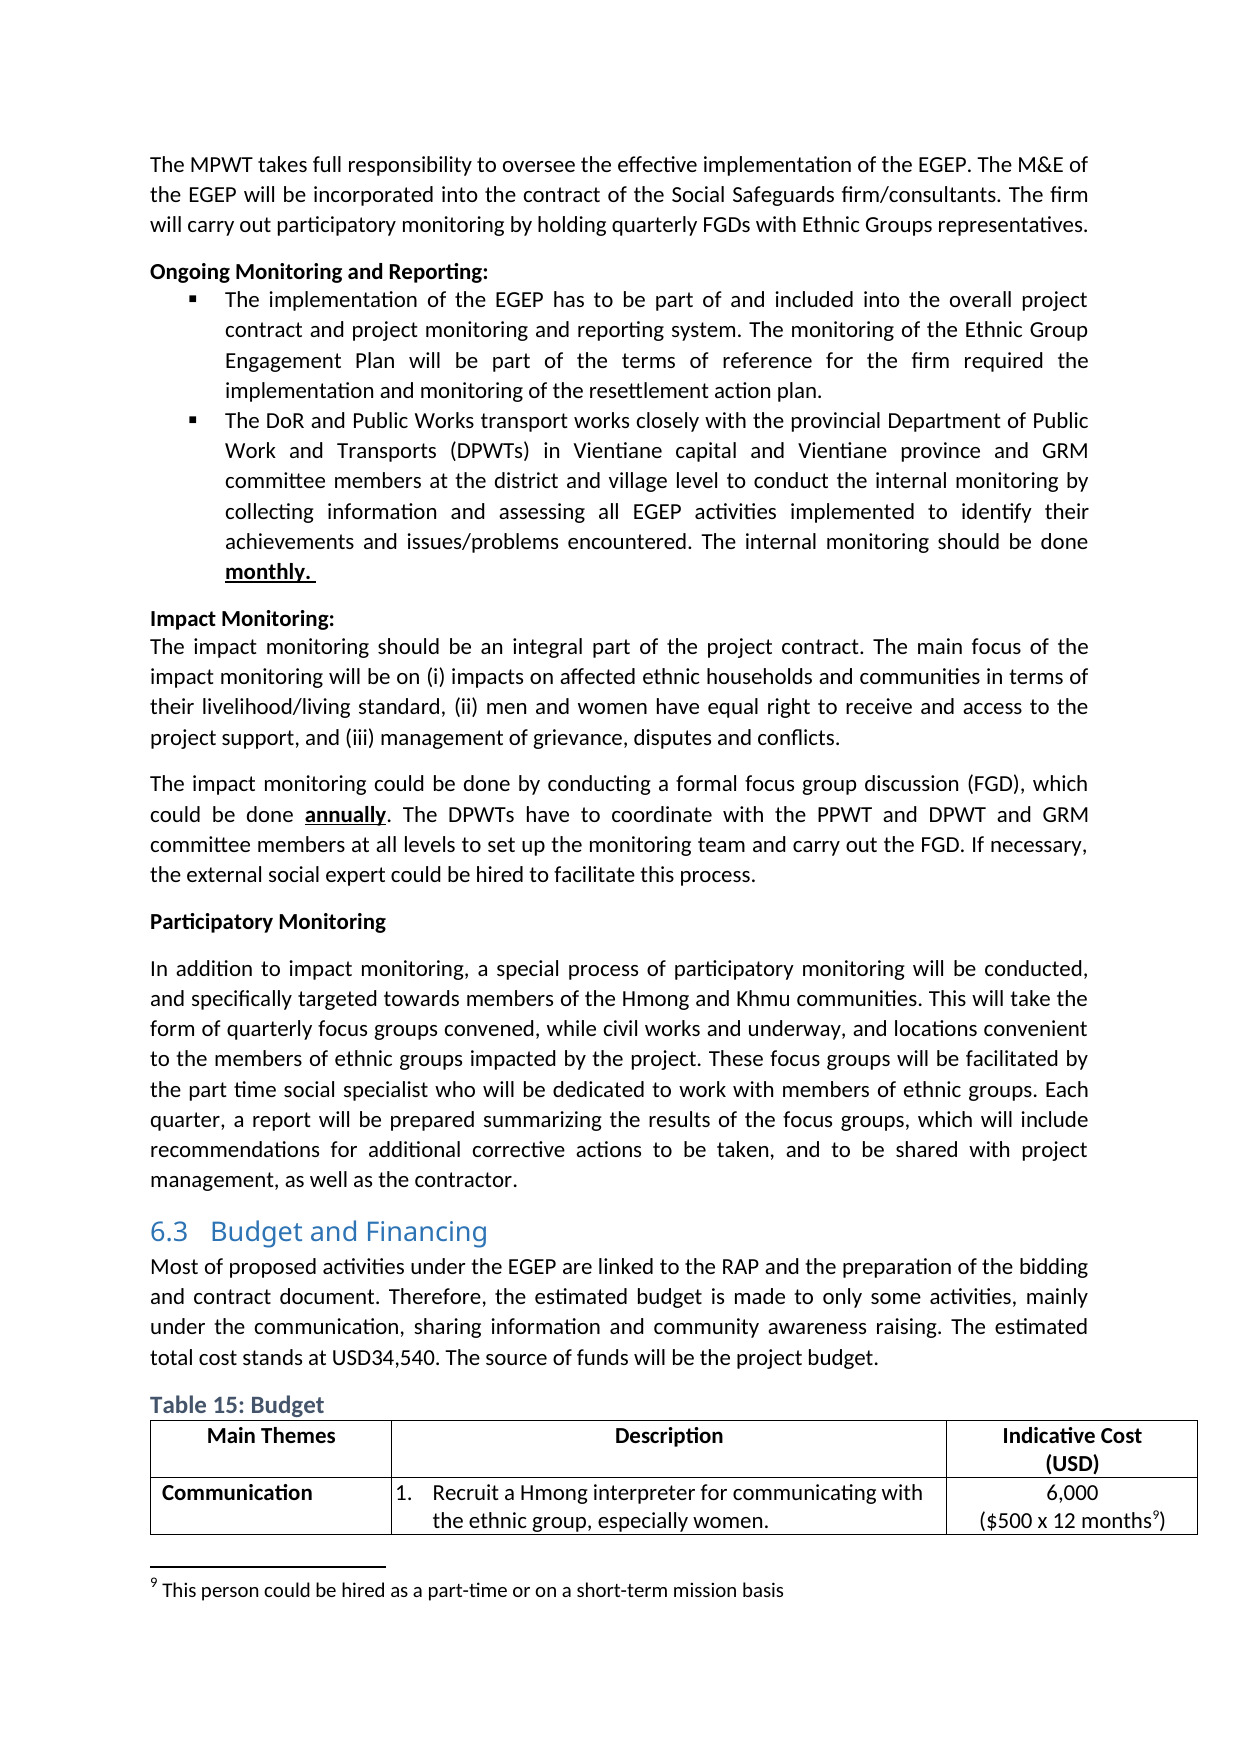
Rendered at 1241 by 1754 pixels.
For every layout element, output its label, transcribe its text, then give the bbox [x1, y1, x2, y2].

text Most of proposed activities under the EGEP are linked to the RAP and the preparation of the bidding and contract document. Therefore, the estimated budget is made to only some activities, mainly under the communication, sharing information and community awareness raising. The estimated total cost stands at USD34,540. The source of funds will be the project budget. [150, 1252, 1090, 1371]
text Impact Monitoring: [150, 604, 1090, 632]
text The impact monitoring could be done by conducting a formal focus group discussion (FGD), which could be done annually. The DPWTs have to coordinate with the PPWT and DPWT and GRM committee members at all levels to set up the monitoring team and carry out the FGD. If necessary, the external social expert could be hired to facilitate this process. [150, 769, 1090, 888]
text The impact monitoring should be an integral part of the project contract. The main focus of the impact monitoring will be on (i) impacts on affected ethnic households and communities in terms of their livelihood/living standard, (ii) men and women have equal right to receive and access to the project support, and (iii) management of grievance, disputes and conflicts. [150, 632, 1090, 751]
text In addition to impact monitoring, a special process of participatory monitoring will be conducted, and specifically targeted towards members of the Hmong and Khmu communities. This will take the form of quarterly focus groups convened, while civil works and underway, and locations convenient to the members of ethnic groups impacted by the project. These focus groups will be facilitated by the part time social specialist who will be dedicated to work with members of ethnic groups. Each quarter, a report will be prepared summarizing the results of the focus groups, which will include recommendations for additional corrective actions to be taken, and to be shared with project management, as well as the contractor. [150, 954, 1090, 1193]
table_cell Communication [151, 1478, 391, 1534]
table_cell 6,000 ($500 x 12 months) [947, 1478, 1197, 1534]
subtitle Budget and Financing [150, 1212, 1090, 1249]
text Table 15: Budget [150, 1389, 1090, 1420]
table_header Main Themes [151, 1421, 391, 1477]
list The DoR and Public Works transport works closely with the provincial Department of Public Work and Transports (DPWTs) in Vientiane capital and Vientiane province and GRM committee members at the district and village level to conduct the internal monitoring by collecting information and assessing all EGEP activities implemented to identify their achievements and issues/problems encountered. The internal monitoring should be done monthly. [187, 406, 1090, 585]
table_header Indicative Cost (USD) [947, 1421, 1197, 1477]
text Participatory Monitoring [150, 907, 1090, 935]
text Ongoing Monitoring and Reporting: [150, 257, 1090, 285]
table_header Description [392, 1421, 946, 1477]
table_cell Recruit a Hmong interpreter for communicating with the ethnic group, especially women. [392, 1478, 946, 1534]
list The implementation of the EGEP has to be part of and included into the overall project contract and project monitoring and reporting system. The monitoring of the Ethnic Group Engagement Plan will be part of the terms of reference for the firm required the implementation and monitoring of the resettlement action plan. [187, 285, 1090, 404]
text The MPWT takes full responsibility to oversee the effective implementation of the EGEP. The M&E of the EGEP will be incorporated into the contract of the Social Safeguards firm/consultants. The firm will carry out participatory monitoring by holding quarterly FGDs with Ethnic Groups representatives. [150, 150, 1090, 238]
